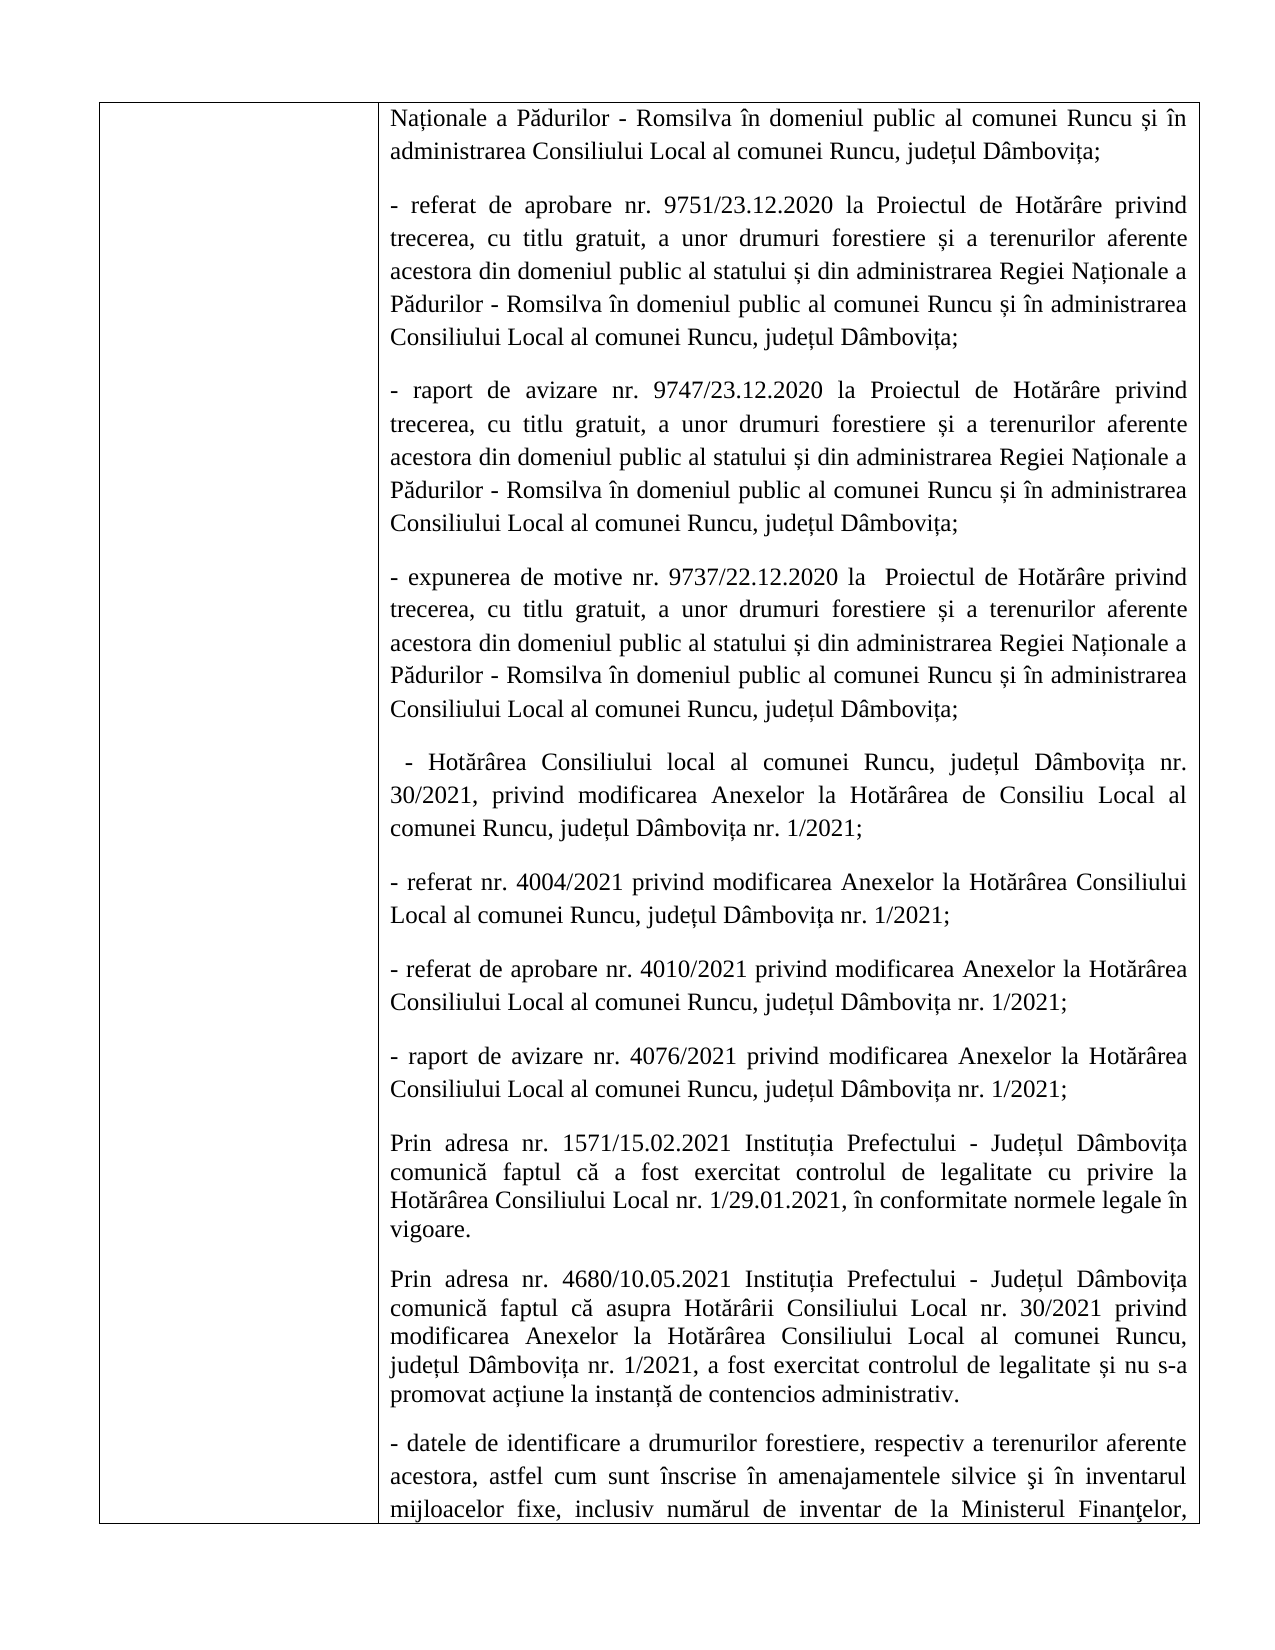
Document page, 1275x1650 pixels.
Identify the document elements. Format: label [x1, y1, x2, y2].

table_cell [100, 103, 378, 1523]
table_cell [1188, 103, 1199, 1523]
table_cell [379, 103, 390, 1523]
